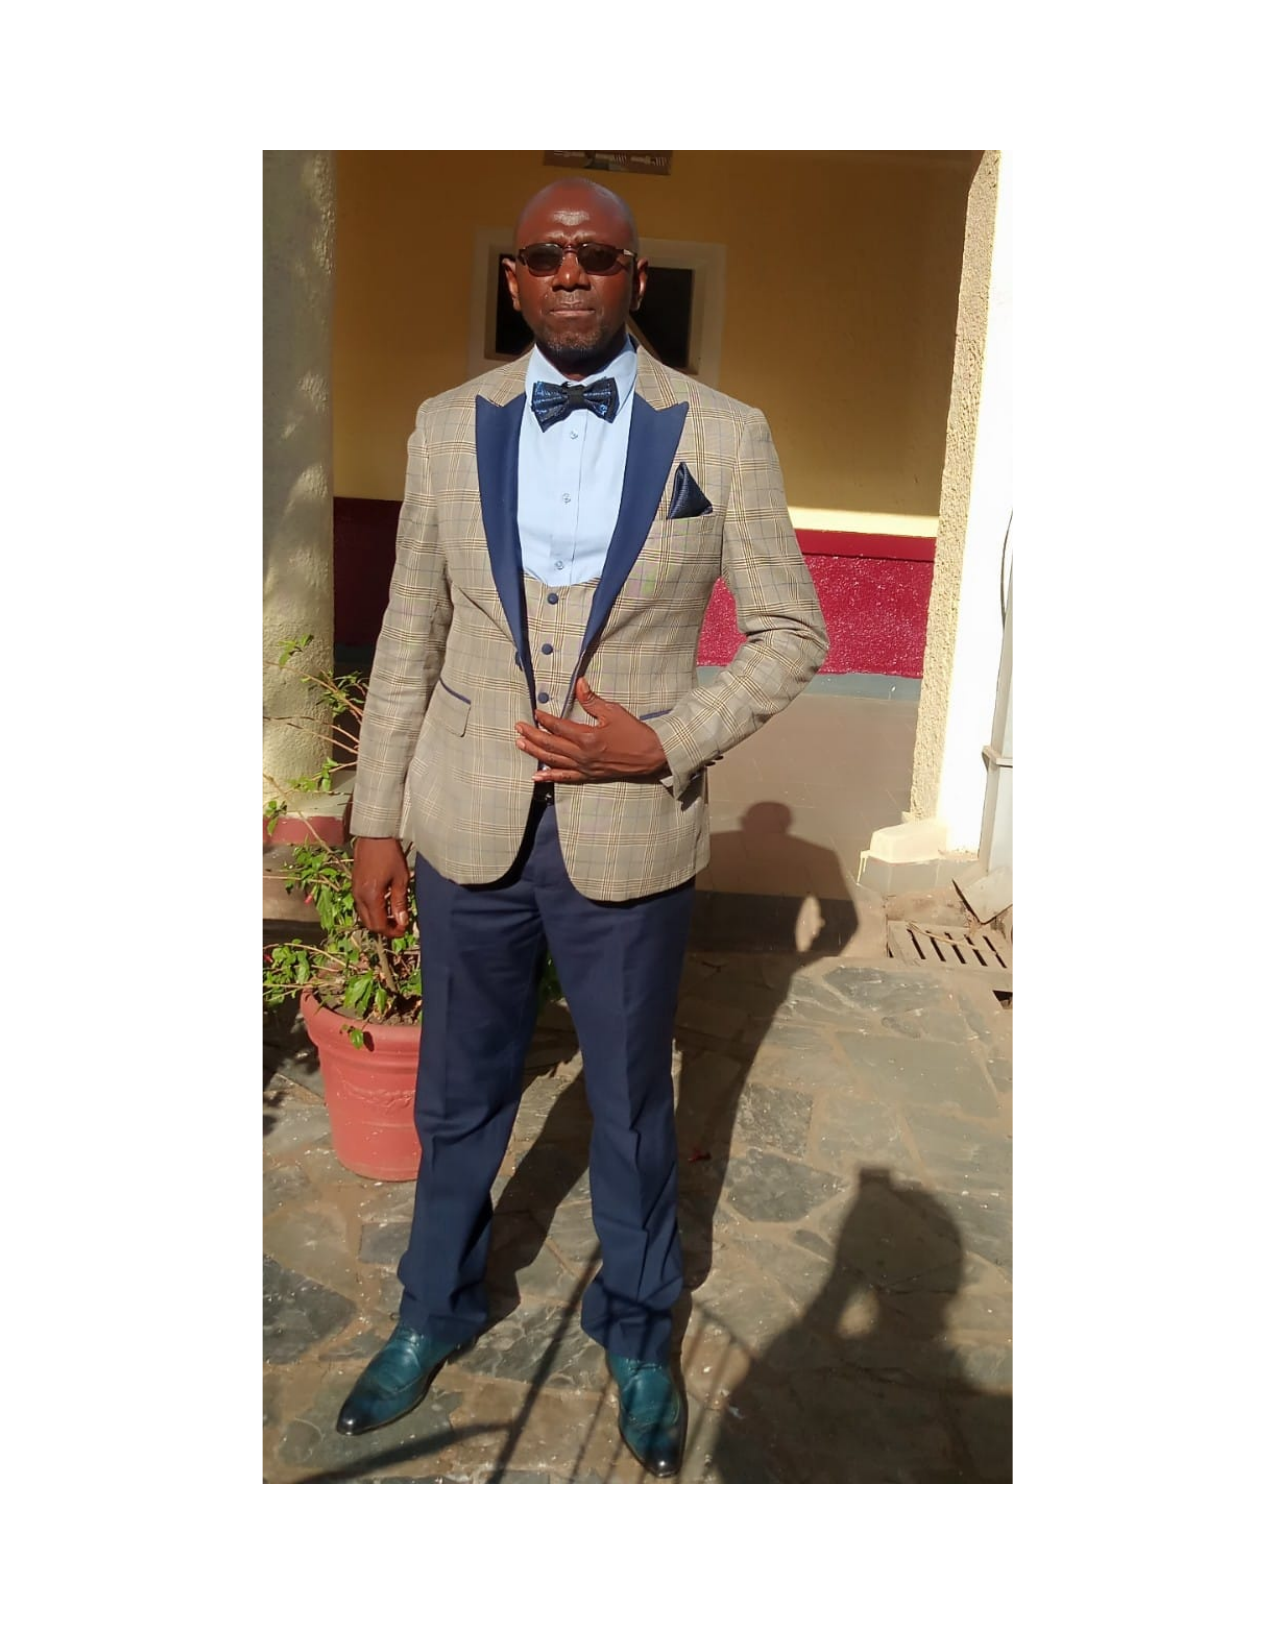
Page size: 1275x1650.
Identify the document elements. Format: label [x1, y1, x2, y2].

picture [262, 150, 1013, 1484]
